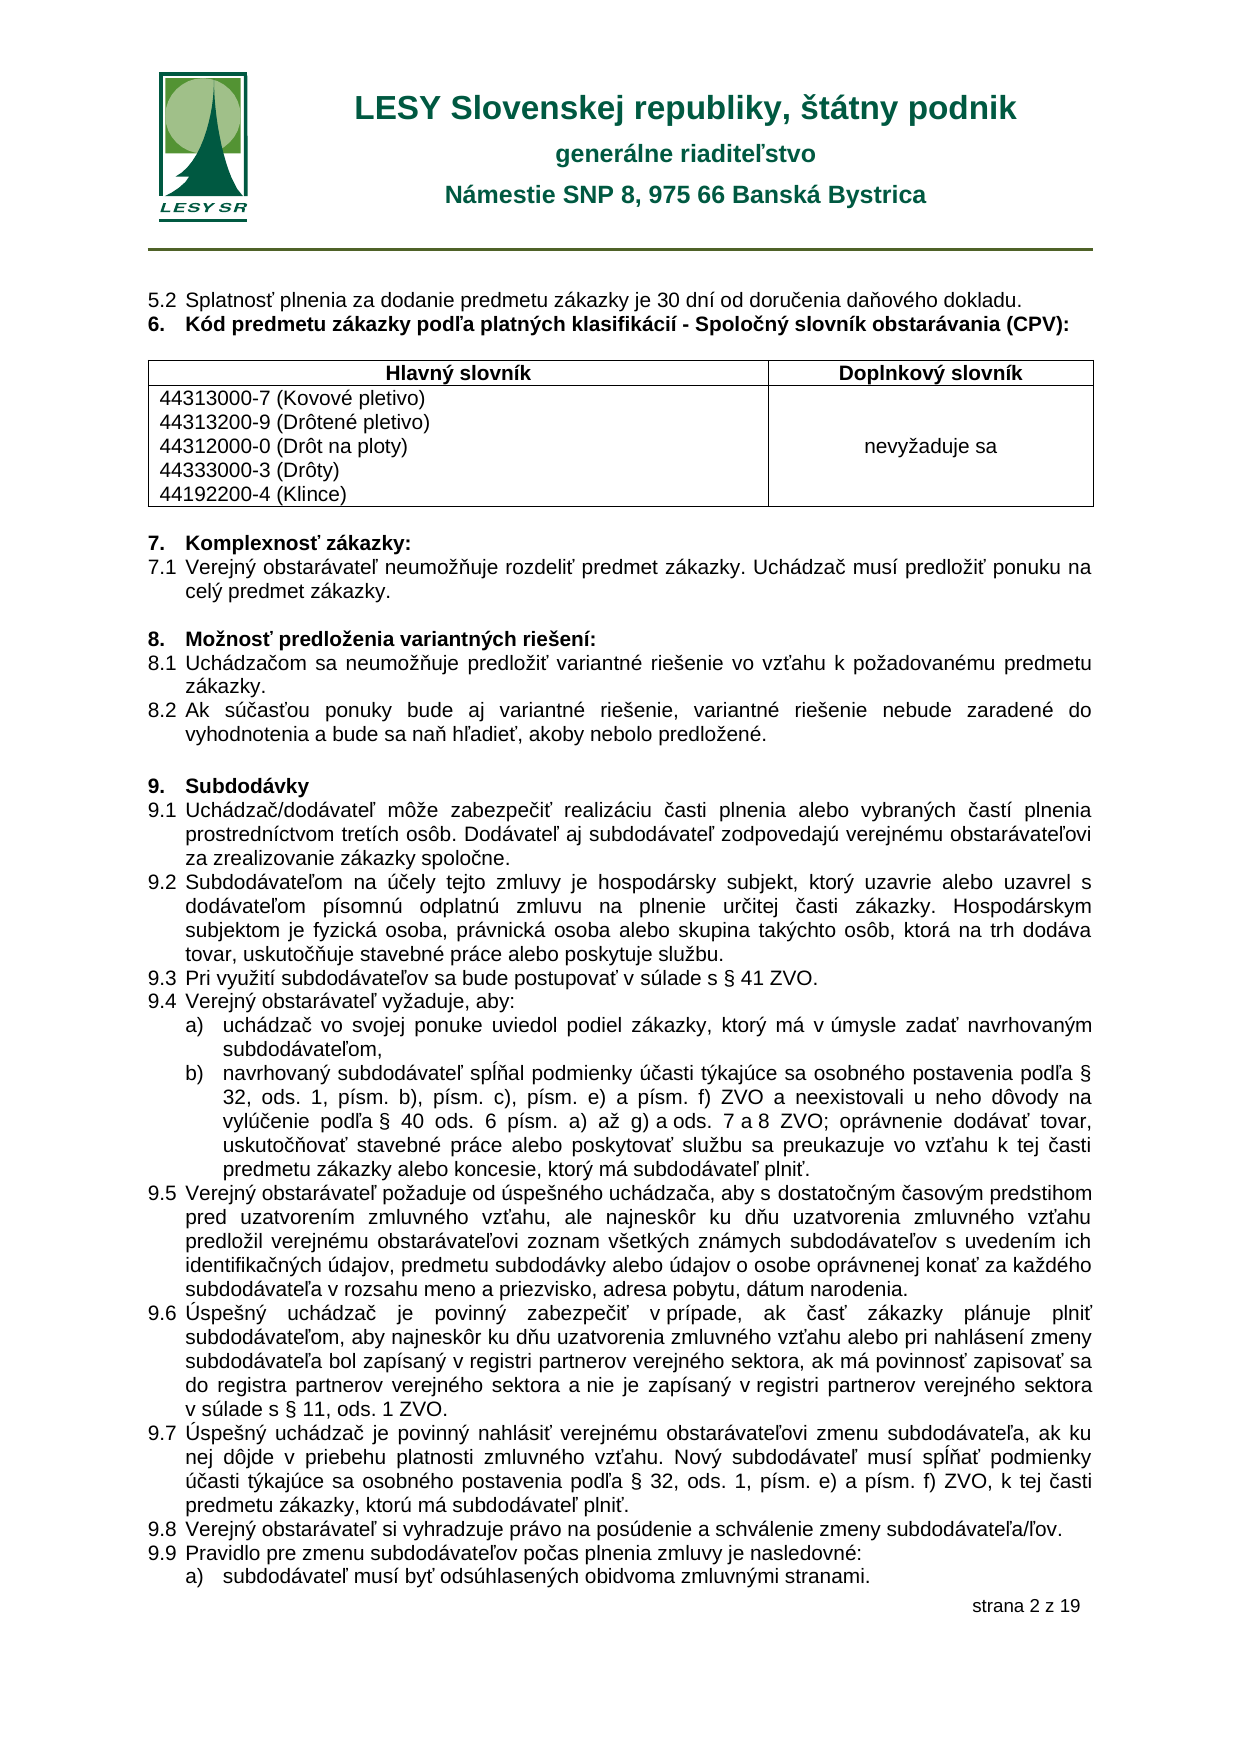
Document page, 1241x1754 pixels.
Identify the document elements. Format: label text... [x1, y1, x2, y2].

list Možnosť predloženia variantných riešení: [148, 626, 1093, 650]
list Pri využití subdodávateľov sa bude postupovať v súlade s § 41 ZVO. [148, 965, 1093, 989]
list uchádzač vo svojej ponuke uviedol podiel zákazky, ktorý má v úmysle zadať navrhovaným subdodávateľom, [185, 1013, 1093, 1061]
list Ak súčasťou ponuky bude aj variantné riešenie, variantné riešenie nebude zaradené do vyhodnotenia a bude sa naň hľadieť, akoby nebolo predložené. [148, 698, 1093, 746]
list Verejný obstarávateľ vyžaduje, aby: [148, 989, 1093, 1013]
list Subdodávky [148, 774, 1093, 798]
list Subdodávateľom na účely tejto zmluvy je hospodársky subjekt, ktorý uzavrie alebo uzavrel s dodávateľom písomnú odplatnú zmluvu na plnenie určitej časti zákazky. Hospodárskym subjektom je fyzická osoba, právnická osoba alebo skupina takýchto osôb, ktorá na trh dodáva tovar, uskutočňuje stavebné práce alebo poskytuje službu. [148, 869, 1093, 965]
table_header Hlavný slovník [149, 361, 768, 385]
list Verejný obstarávateľ si vyhradzuje právo na posúdenie a schválenie zmeny subdodávateľa/ľov. [148, 1516, 1093, 1540]
list Uchádzač/dodávateľ môže zabezpečiť realizáciu časti plnenia alebo vybraných častí plnenia prostredníctvom tretích osôb. Dodávateľ aj subdodávateľ zodpovedajú verejnému obstarávateľovi za zrealizovanie zákazky spoločne. [148, 798, 1093, 869]
list subdodávateľ musí byť odsúhlasených obidvoma zmluvnými stranami. [185, 1564, 1093, 1588]
table_header Doplnkový slovník [769, 361, 1093, 385]
list Kód predmetu zákazky podľa platných klasifikácií - Spoločný slovník obstarávania (CPV): [148, 312, 1093, 336]
list Komplexnosť zákazky: [148, 531, 1093, 554]
list Uchádzačom sa neumožňuje predložiť variantné riešenie vo vzťahu k požadovanému predmetu zákazky. [148, 650, 1093, 698]
list Verejný obstarávateľ neumožňuje rozdeliť predmet zákazky. Uchádzač musí predložiť ponuku na celý predmet zákazky. [148, 554, 1093, 602]
list Splatnosť plnenia za dodanie predmetu zákazky je 30 dní od doručenia daňového dokladu. [148, 288, 1093, 312]
list navrhovaný subdodávateľ spĺňal podmienky účasti týkajúce sa osobného postavenia podľa § 32, ods. 1, písm. b), písm. c), písm. e) a písm. f) ZVO a neexistovali u neho dôvody na vylúčenie podľa § 40 ods. 6 písm. a) až g) a ods. 7 a 8 ZVO; oprávnenie dodávať tovar, uskutočňovať stavebné práce alebo poskytovať službu sa preukazuje vo vzťahu k tej časti predmetu zákazky alebo koncesie, ktorý má subdodávateľ plniť. [185, 1061, 1093, 1181]
table_cell 44313000-7 (Kovové pletivo) 44313200-9 (Drôtené pletivo) 44312000-0 (Drôt na ploty) 44333000-3 (Drôty) 44192200-4 (Klince) [149, 386, 768, 506]
list Pravidlo pre zmenu subdodávateľov počas plnenia zmluvy je nasledovné: [148, 1540, 1093, 1564]
list Úspešný uchádzač je povinný zabezpečiť v prípade, ak časť zákazky plánuje plniť subdodávateľom, aby najneskôr ku dňu uzatvorenia zmluvného vzťahu alebo pri nahlásení zmeny subdodávateľa bol zapísaný v registri partnerov verejného sektora, ak má povinnosť zapisovať sa do registra partnerov verejného sektora a nie je zapísaný v registri partnerov verejného sektora v súlade s § 11, ods. 1 ZVO. [148, 1301, 1093, 1421]
list Úspešný uchádzač je povinný nahlásiť verejnému obstarávateľovi zmenu subdodávateľa, ak ku nej dôjde v priebehu platnosti zmluvného vzťahu. Nový subdodávateľ musí spĺňať podmienky účasti týkajúce sa osobného postavenia podľa § 32, ods. 1, písm. e) a písm. f) ZVO, k tej časti predmetu zákazky, ktorú má subdodávateľ plniť. [148, 1421, 1093, 1516]
list Verejný obstarávateľ požaduje od úspešného uchádzača, aby s dostatočným časovým predstihom pred uzatvorením zmluvného vzťahu, ale najneskôr ku dňu uzatvorenia zmluvného vzťahu predložil verejnému obstarávateľovi zoznam všetkých známych subdodávateľov s uvedením ich identifikačných údajov, predmetu subdodávky alebo údajov o osobe oprávnenej konať za každého subdodávateľa v rozsahu meno a priezvisko, adresa pobytu, dátum narodenia. [148, 1181, 1093, 1301]
table_cell nevyžaduje sa [769, 386, 1093, 506]
